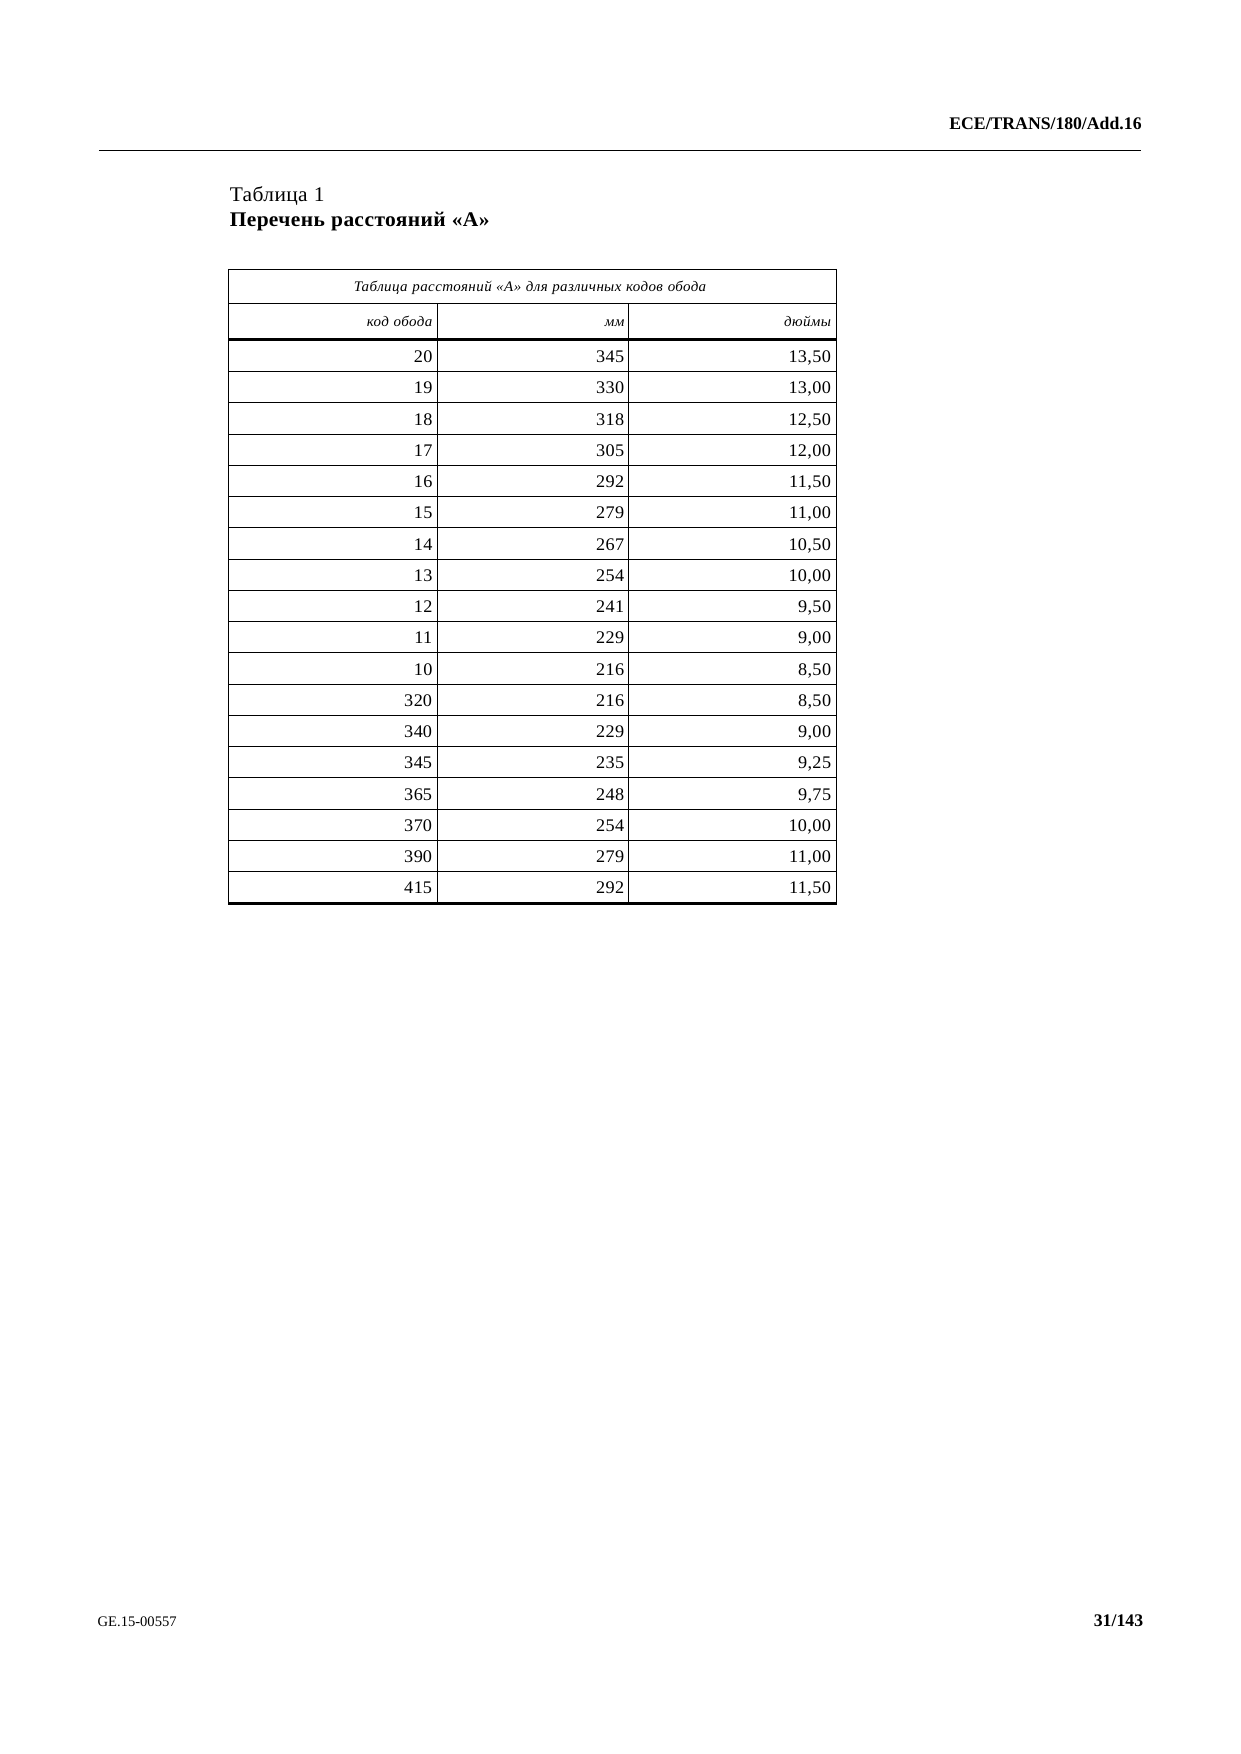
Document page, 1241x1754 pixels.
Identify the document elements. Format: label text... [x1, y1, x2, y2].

table_cell 10,00 [629, 810, 836, 840]
table_cell 11 [229, 622, 437, 652]
table_cell 9,50 [629, 591, 836, 621]
table_cell 20 [229, 341, 437, 371]
table_cell 12 [229, 591, 437, 621]
table_cell 9,00 [629, 716, 836, 746]
table_cell 390 [229, 841, 437, 871]
table_cell код обода [229, 304, 437, 338]
table_cell 8,50 [629, 653, 836, 683]
table_cell 216 [438, 653, 628, 683]
table_cell 320 [229, 685, 437, 715]
table_cell 12,00 [629, 435, 836, 465]
table_cell 345 [229, 747, 437, 777]
table_cell 248 [438, 778, 628, 808]
table_cell 11,50 [629, 466, 836, 496]
table_cell 365 [229, 778, 437, 808]
table_cell 305 [438, 435, 628, 465]
table_cell 8,50 [629, 685, 836, 715]
table_cell 11,00 [629, 497, 836, 527]
table_cell 292 [438, 466, 628, 496]
table_cell 9,00 [629, 622, 836, 652]
table_cell 13,00 [629, 372, 836, 402]
table_cell 340 [229, 716, 437, 746]
table_cell мм [438, 304, 628, 338]
table_cell 18 [229, 403, 437, 433]
table_cell 17 [229, 435, 437, 465]
table_cell 216 [438, 685, 628, 715]
table_cell 9,75 [629, 778, 836, 808]
table_cell 19 [229, 372, 437, 402]
table_cell 10 [229, 653, 437, 683]
table_cell 10,00 [629, 560, 836, 590]
table_cell 11,00 [629, 841, 836, 871]
table_cell 14 [229, 528, 437, 558]
table_cell 229 [438, 716, 628, 746]
table_header Таблица расстояний «А» для различных кодов обода [229, 270, 836, 303]
table_cell 13 [229, 560, 437, 590]
table_cell 13,50 [629, 341, 836, 371]
table_cell дюймы [629, 304, 836, 338]
table_cell 370 [229, 810, 437, 840]
text Таблица 1 Перечень расстояний «А» [229, 181, 1011, 231]
table_cell 11,50 [629, 872, 836, 902]
table_cell 267 [438, 528, 628, 558]
table_cell 229 [438, 622, 628, 652]
table_cell 241 [438, 591, 628, 621]
table_cell 12,50 [629, 403, 836, 433]
table_cell 254 [438, 810, 628, 840]
table_cell 279 [438, 841, 628, 871]
table_cell 254 [438, 560, 628, 590]
table_cell 292 [438, 872, 628, 902]
table_cell 318 [438, 403, 628, 433]
table_cell 330 [438, 372, 628, 402]
table_cell 15 [229, 497, 437, 527]
table_cell 16 [229, 466, 437, 496]
table_cell 235 [438, 747, 628, 777]
table_cell 345 [438, 341, 628, 371]
table_cell 10,50 [629, 528, 836, 558]
table_cell 415 [229, 872, 437, 902]
table_cell 279 [438, 497, 628, 527]
table_cell 9,25 [629, 747, 836, 777]
